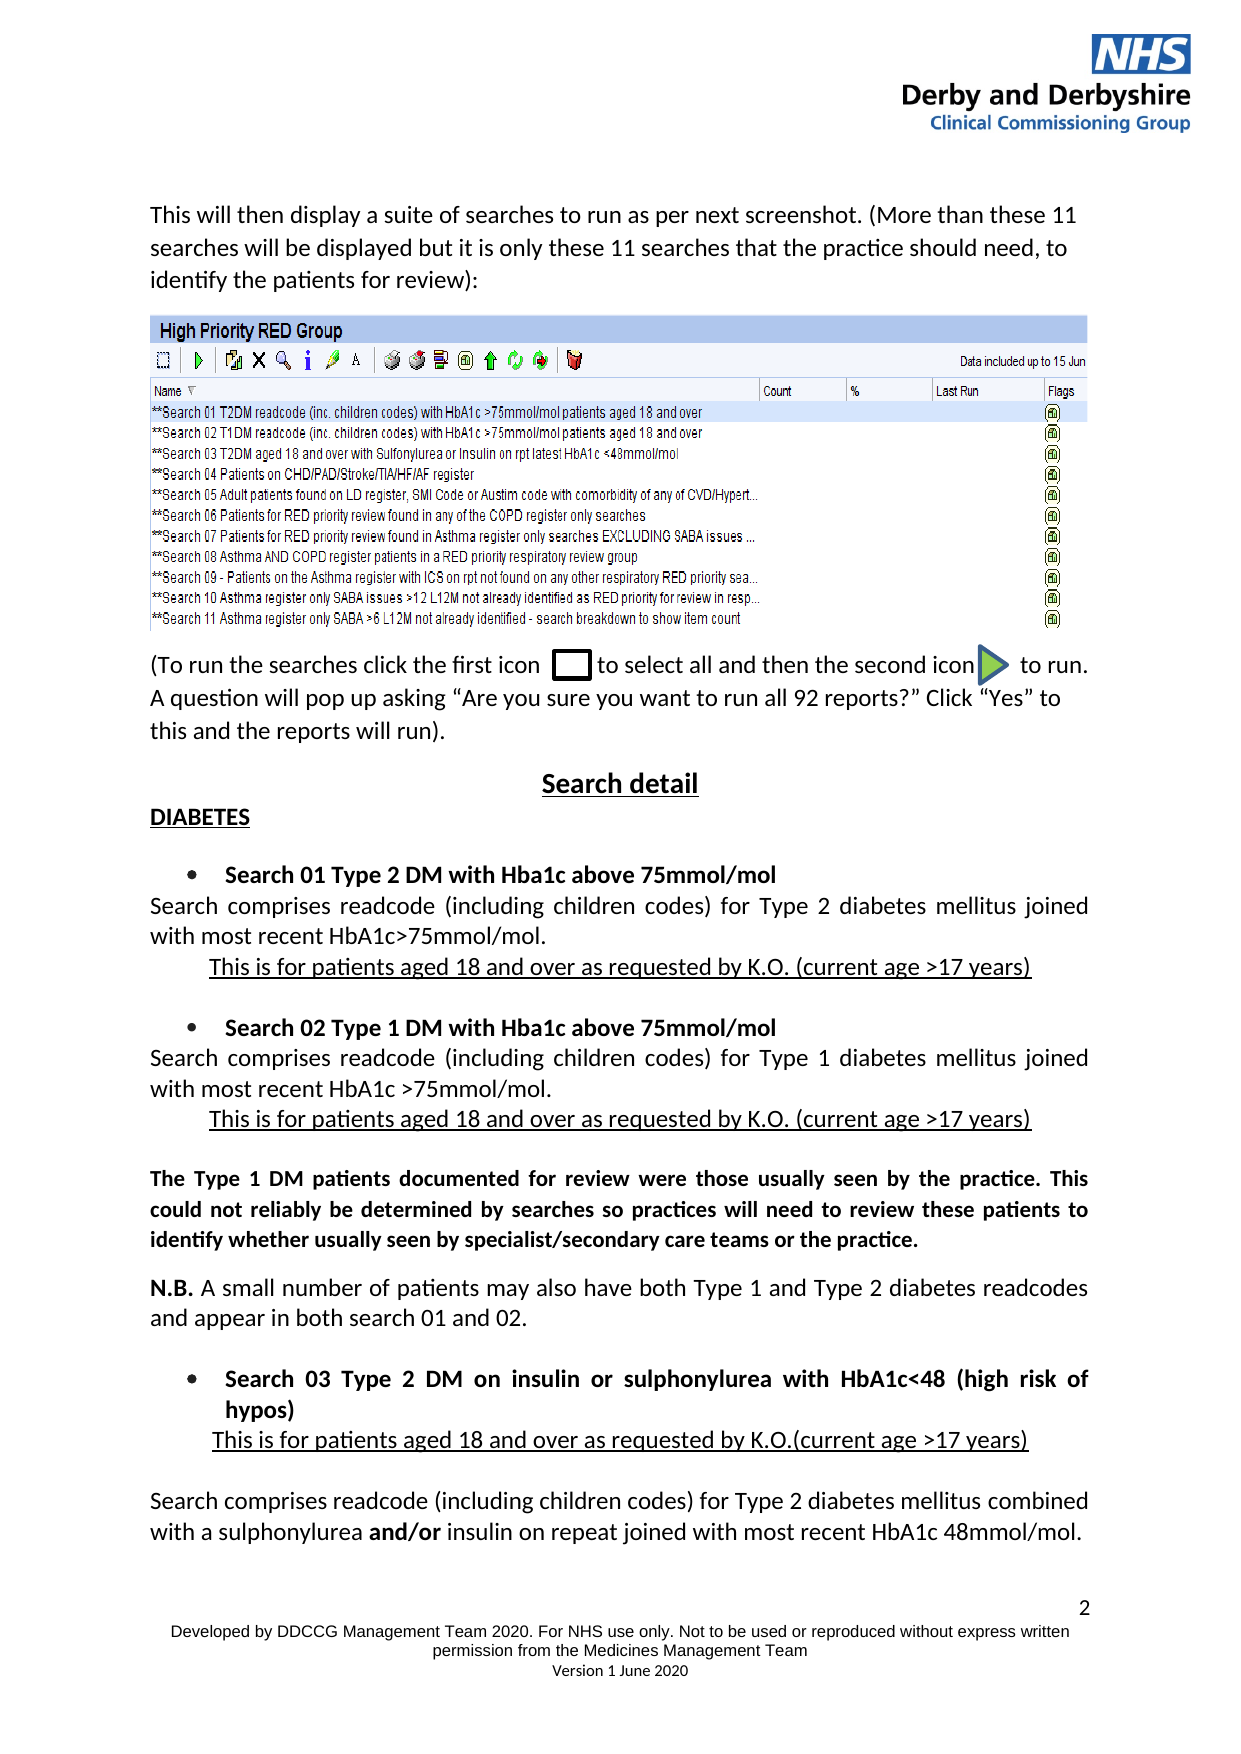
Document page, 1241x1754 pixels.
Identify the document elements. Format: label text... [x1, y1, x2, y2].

text This is for patients aged 18 and over as requested by K.O. (current age >17 years) [150, 951, 1090, 981]
text Search detail [150, 765, 1090, 801]
text (To run the searches click the first icon to select all and then the second icon to run. A question will pop up asking “Are you sure you want to run all 92 reports?” Click “Yes” to this and the reports will run). [150, 650, 1090, 746]
text Search comprises readcode (including children codes) for Type 2 diabetes mellitus joined with most recent HbA1c>75mmol/mol. [150, 890, 1090, 951]
text Search comprises readcode (including children codes) for Type 1 diabetes mellitus joined with most recent HbA1c >75mmol/mol. [150, 1042, 1090, 1103]
text Search comprises readcode (including children codes) for Type 2 diabetes mellitus combined with a sulphonylurea and/or insulin on repeat joined with most recent HbA1c 48mmol/mol. [150, 1485, 1090, 1546]
list Search 01 Type 2 DM with Hba1c above 75mmol/mol [187, 859, 1090, 890]
list Search 02 Type 1 DM with Hba1c above 75mmol/mol [187, 1012, 1090, 1042]
text The Type 1 DM patients documented for review were those usually seen by the practice. This could not reliably be determined by searches so practices will need to review these patients to identify whether usually seen by specialist/secondary care teams or the practice. [150, 1164, 1090, 1253]
list Search 03 Type 2 DM on insulin or sulphonylurea with HbA1c<48 (high risk of hypos) [187, 1363, 1090, 1424]
text This is for patients aged 18 and over as requested by K.O.(current age >17 years) [150, 1424, 1090, 1455]
text N.B. A small number of patients may also have both Type 1 and Type 2 diabetes readcodes and appear in both search 01 and 02. [150, 1272, 1090, 1333]
text This will then display a suite of searches to run as per next screenshot. (More than these 11 searches will be displayed but it is only these 11 searches that the practice should need, to identify the patients for review): [150, 199, 1090, 295]
text DIABETES [150, 801, 1090, 831]
picture [903, 34, 1191, 133]
text This is for patients aged 18 and over as requested by K.O. (current age >17 years) [150, 1103, 1090, 1134]
